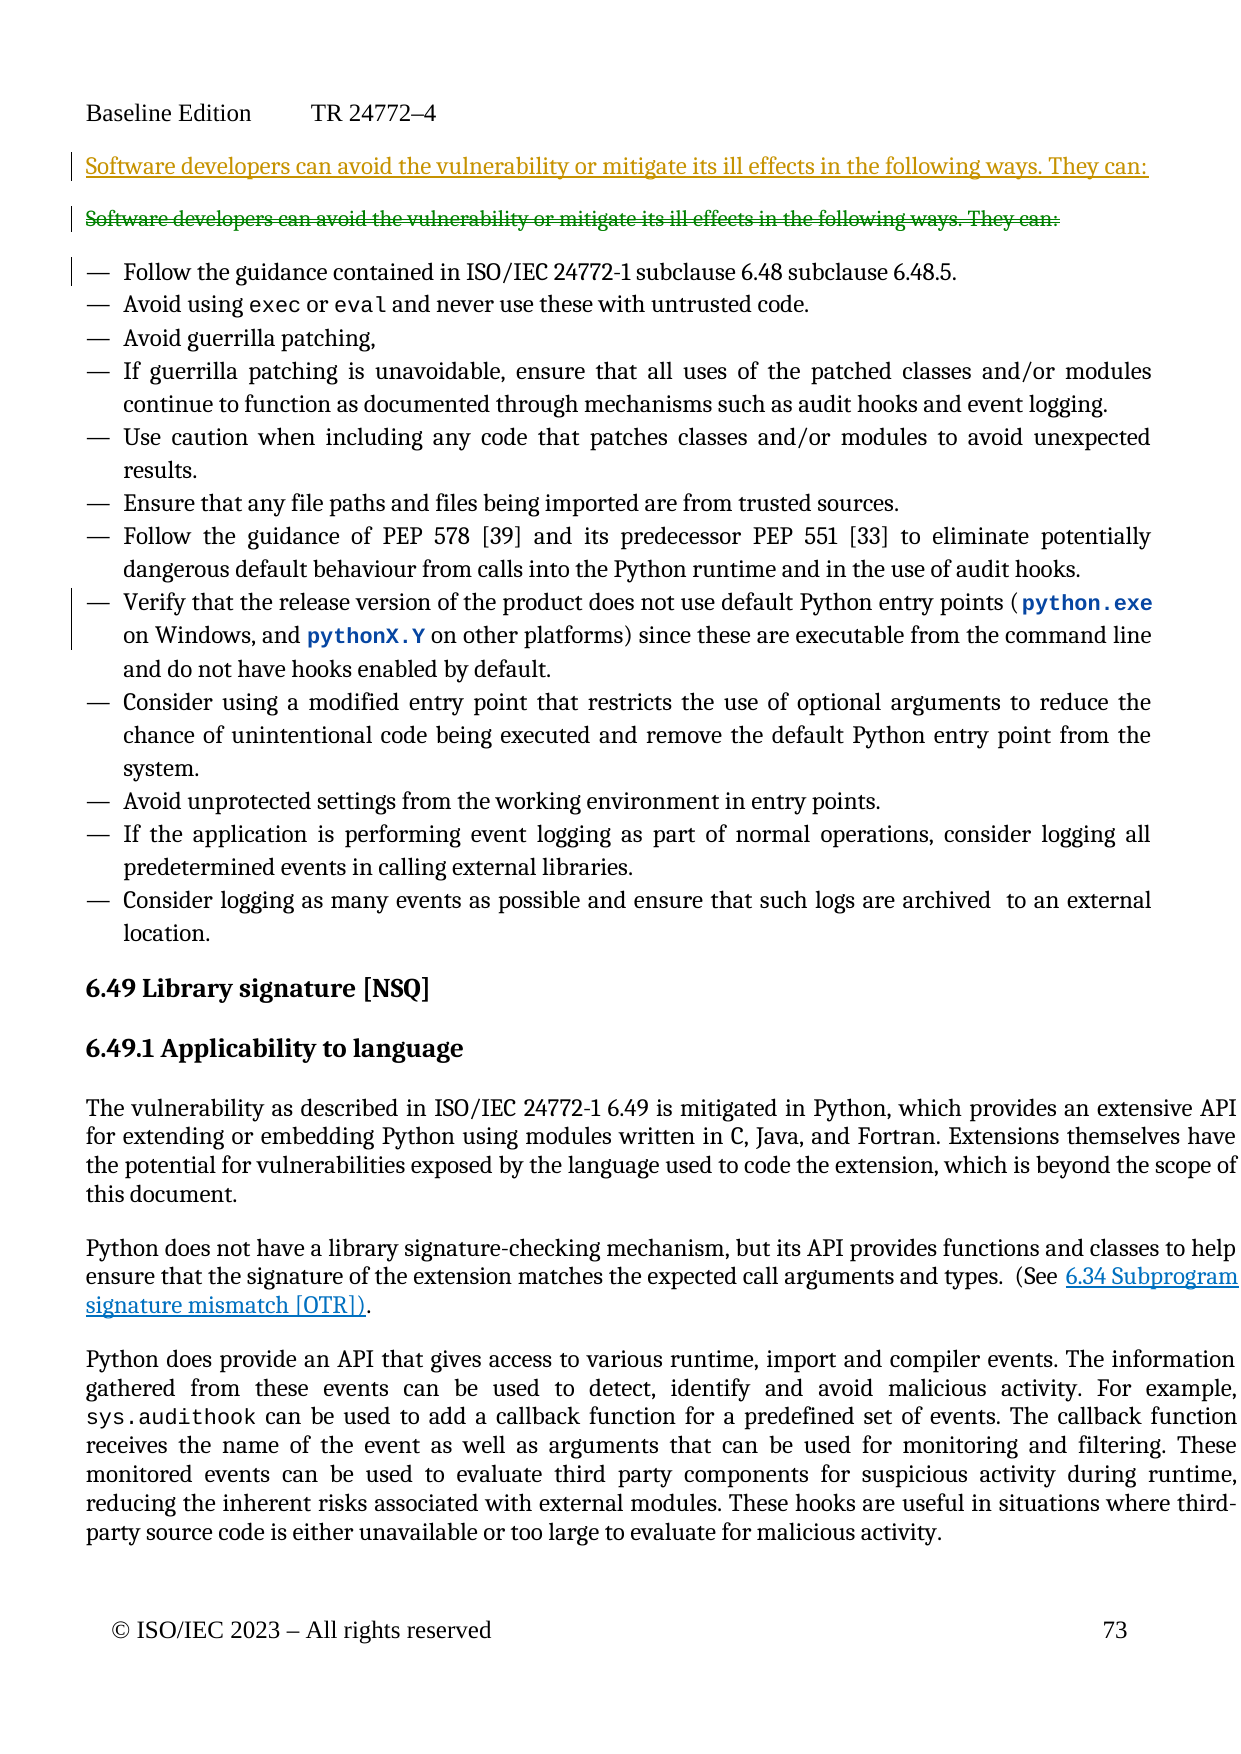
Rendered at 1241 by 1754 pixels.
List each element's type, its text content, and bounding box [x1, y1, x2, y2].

subtitle 6.49 Library signature [NSQ] [86, 973, 1238, 1004]
text Consider logging as many events as possible and ensure that such logs are archived to an external location. [86, 886, 1153, 947]
text Consider using a modified entry point that restricts the use of optional arguments to reduce the chance of unintentional code being executed and remove the default Python entry point from the system. [86, 688, 1153, 782]
text Verify that the release version of the product does not use default Python entry points (python.exe on Windows, and pythonX.Y on other platforms) since these are executable from the command line and do not have hooks enabled by default. [86, 588, 1153, 683]
text Python does not have a library signature-checking mechanism, but its API provides functions and classes to help ensure that the signature of the extension matches the expected call arguments and types. (See 6.34 Subprogram signature mismatch [OTR]). [86, 1233, 1238, 1320]
text If guerrilla patching is unavoidable, ensure that all uses of the patched classes and/or modules continue to function as documented through mechanisms such as audit hooks and event logging. [86, 357, 1153, 418]
text Follow the guidance of PEP 578 [39] and its predecessor PEP 551 [33] to eliminate potentially dangerous default behaviour from calls into the Python runtime and in the use of audit hooks. [86, 522, 1153, 584]
text Avoid guerrilla patching, [86, 324, 1153, 352]
text Ensure that any file paths and files being imported are from trusted sources. [86, 489, 1153, 518]
text Avoid using exec or eval and never use these with untrusted code. [86, 290, 1153, 319]
text If the application is performing event logging as part of normal operations, consider logging all predetermined events in calling external libraries. [86, 820, 1153, 881]
text The vulnerability as described in ISO/IEC 24772-1 6.49 is mitigated in Python, which provides an extensive API for extending or embedding Python using modules written in C, Java, and Fortran. Extensions themselves have the potential for vulnerabilities exposed by the language used to code the extension, which is beyond the scope of this document. [86, 1093, 1238, 1208]
subtitle 6.49.1 Applicability to language [86, 1033, 1238, 1064]
text Follow the guidance contained in ISO/IEC 24772-1 subclause 6.48 subclause 6.48.5. [86, 257, 1153, 286]
text Avoid unprotected settings from the working environment in entry points. [86, 787, 1153, 815]
text Python does provide an API that gives access to various runtime, import and compiler events. The information gathered from these events can be used to detect, identify and avoid malicious activity. For example, sys.audithook can be used to add a callback function for a predefined set of events. The callback function receives the name of the event as well as arguments that can be used for monitoring and filtering. These monitored events can be used to evaluate third party components for suspicious activity during runtime, reducing the inherent risks associated with external modules. These hooks are useful in situations where third-party source code is either unavailable or too large to evaluate for malicious activity. [86, 1345, 1238, 1546]
text Use caution when including any code that patches classes and/or modules to avoid unexpected results. [86, 423, 1153, 484]
